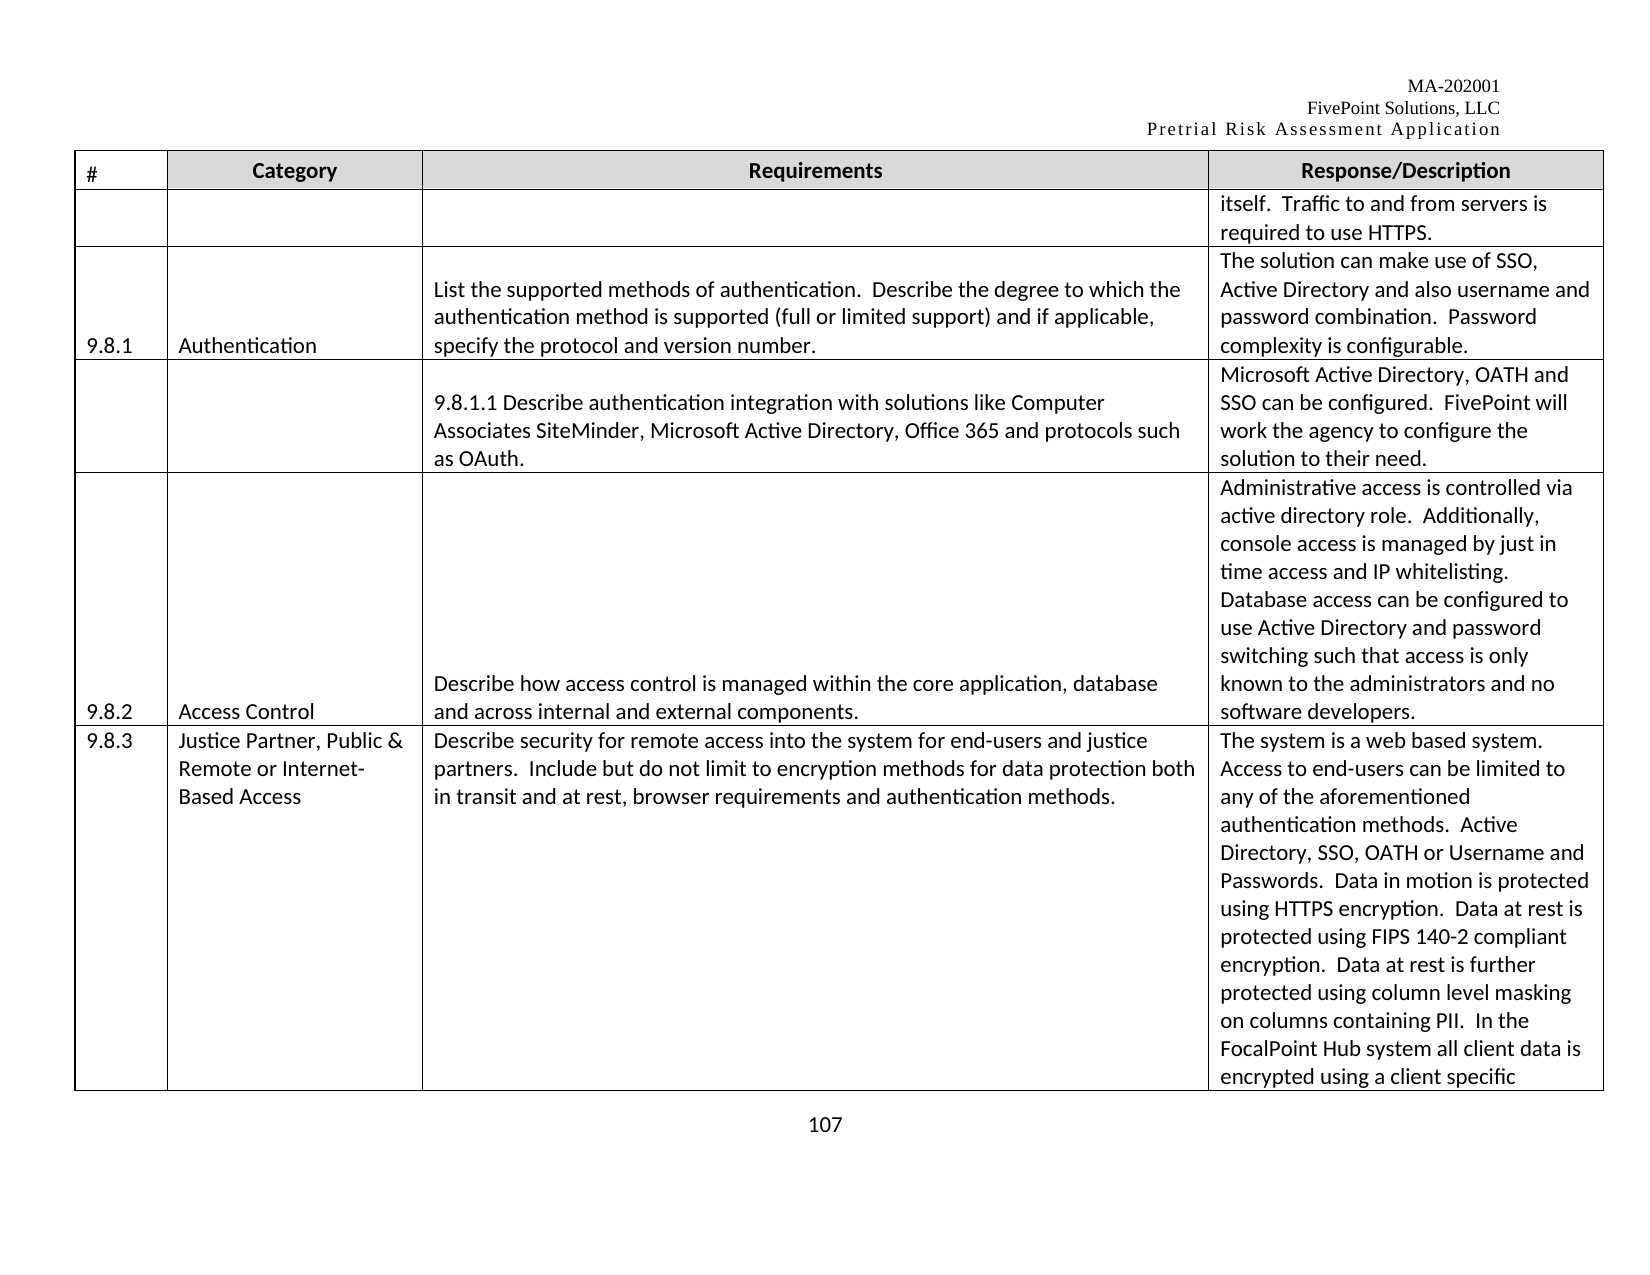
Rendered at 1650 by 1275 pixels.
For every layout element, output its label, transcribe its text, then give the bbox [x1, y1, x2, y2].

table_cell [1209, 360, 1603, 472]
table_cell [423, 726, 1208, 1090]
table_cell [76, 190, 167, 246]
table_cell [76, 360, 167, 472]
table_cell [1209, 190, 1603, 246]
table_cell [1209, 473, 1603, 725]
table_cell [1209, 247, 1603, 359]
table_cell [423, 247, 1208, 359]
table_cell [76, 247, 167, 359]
table_header Requirements [423, 151, 1208, 188]
table_header Response/Description [1209, 151, 1603, 188]
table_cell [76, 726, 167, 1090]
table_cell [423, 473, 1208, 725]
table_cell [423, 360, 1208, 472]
table_header Category [168, 151, 422, 188]
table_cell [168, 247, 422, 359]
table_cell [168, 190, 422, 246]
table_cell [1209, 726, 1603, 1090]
table_header # [76, 151, 167, 188]
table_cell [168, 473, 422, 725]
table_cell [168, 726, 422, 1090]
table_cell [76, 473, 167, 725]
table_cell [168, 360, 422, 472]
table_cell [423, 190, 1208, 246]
